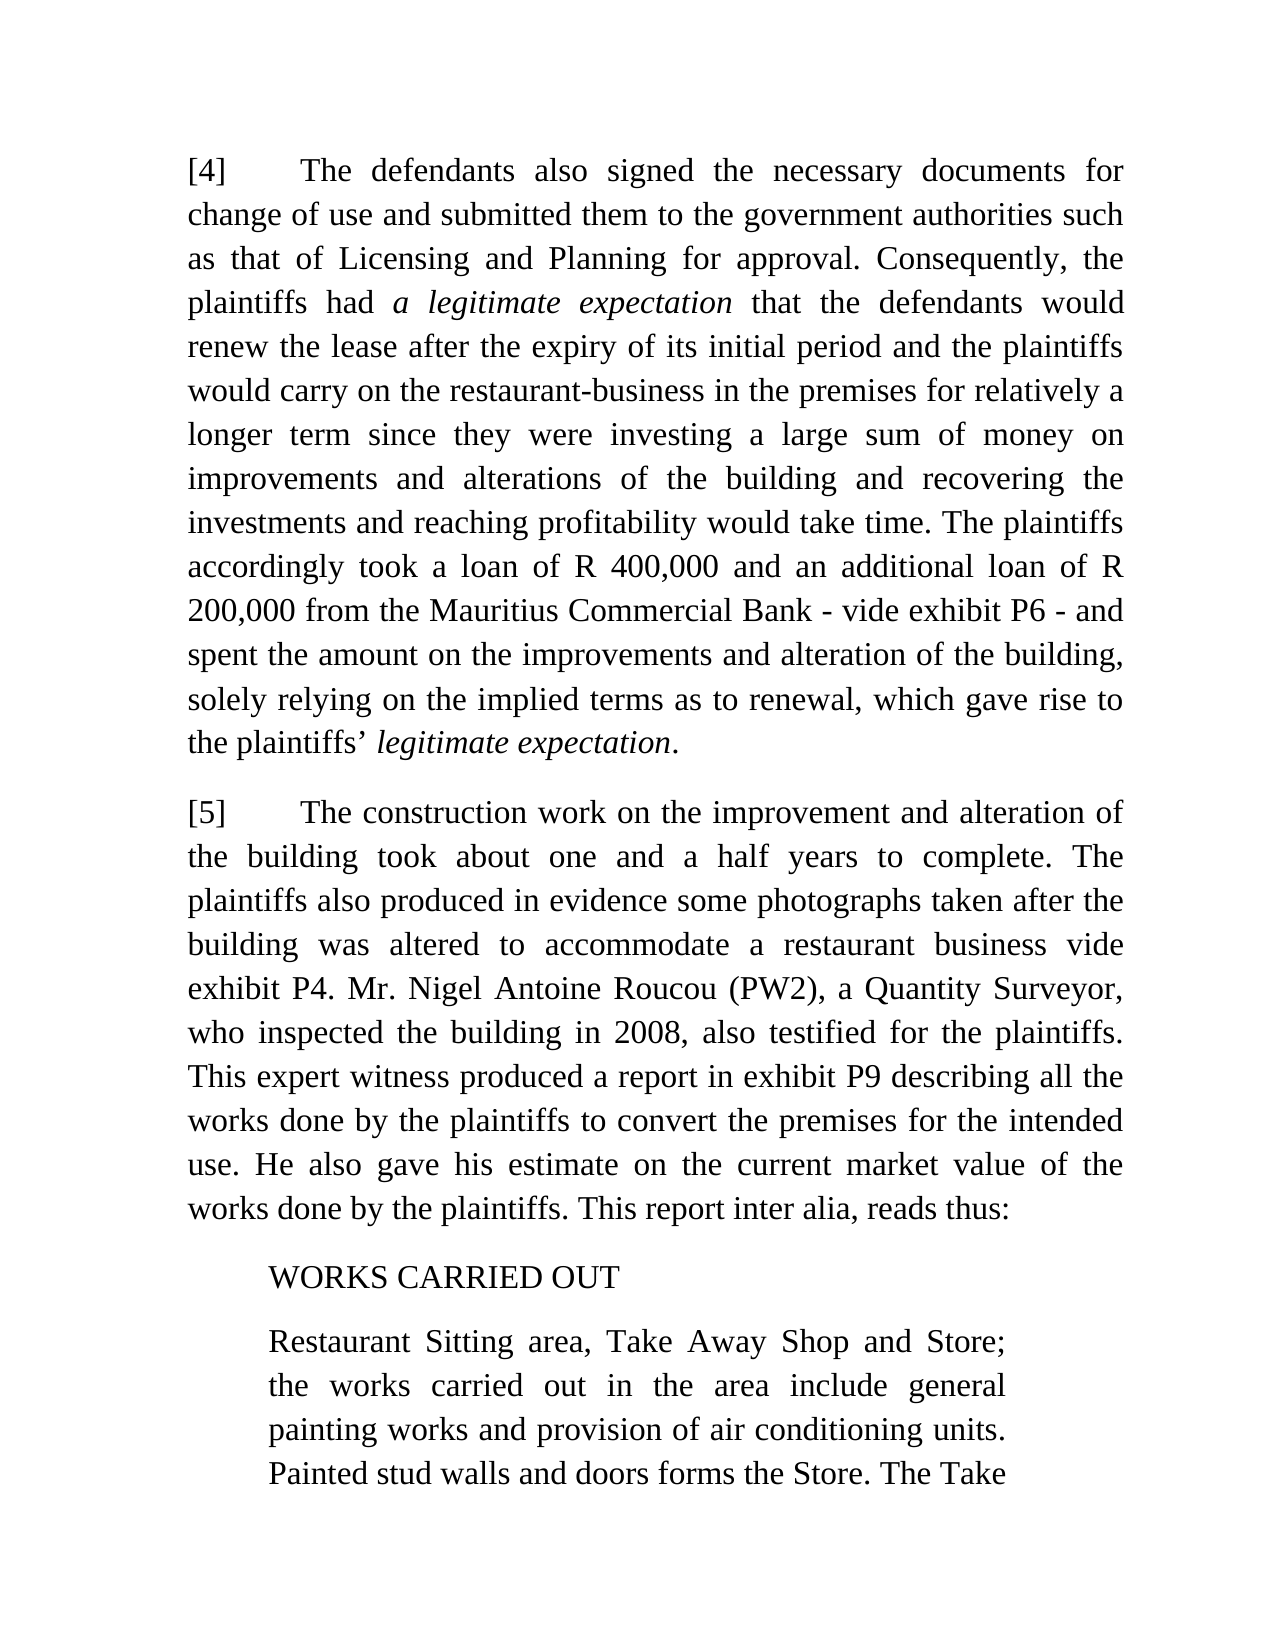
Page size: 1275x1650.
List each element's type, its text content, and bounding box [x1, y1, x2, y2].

list The construction work on the improvement and alteration of the building took about one and a half years to complete. The plaintiffs also produced in evidence some photographs taken after the building was altered to accommodate a restaurant business vide exhibit P4. Mr. Nigel Antoine Roucou (PW2), a Quantity Surveyor, who inspected the building in 2008, also testified for the plaintiffs. This expert witness produced a report in exhibit P9 describing all the works done by the plaintiffs to convert the premises for the intended use. He also gave his estimate on the current market value of the works done by the plaintiffs. This report inter alia, reads thus: [187, 792, 1125, 1227]
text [268, 1321, 1007, 1491]
text WORKS CARRIED OUT [268, 1257, 1007, 1296]
list The defendants also signed the necessary documents for change of use and submitted them to the government authorities such as that of Licensing and Planning for approval. Consequently, the plaintiffs had a legitimate expectation that the defendants would renew the lease after the expiry of its initial period and the plaintiffs would carry on the restaurant-business in the premises for relatively a longer term since they were investing a large sum of money on improvements and alterations of the building and recovering the investments and reaching profitability would take time. The plaintiffs accordingly took a loan of R 400,000 and an additional loan of R 200,000 from the Mauritius Commercial Bank - vide exhibit P6 - and spent the amount on the improvements and alteration of the building, solely relying on the implied terms as to renewal, which gave rise to the plaintiffs’ legitimate expectation. [187, 150, 1125, 761]
